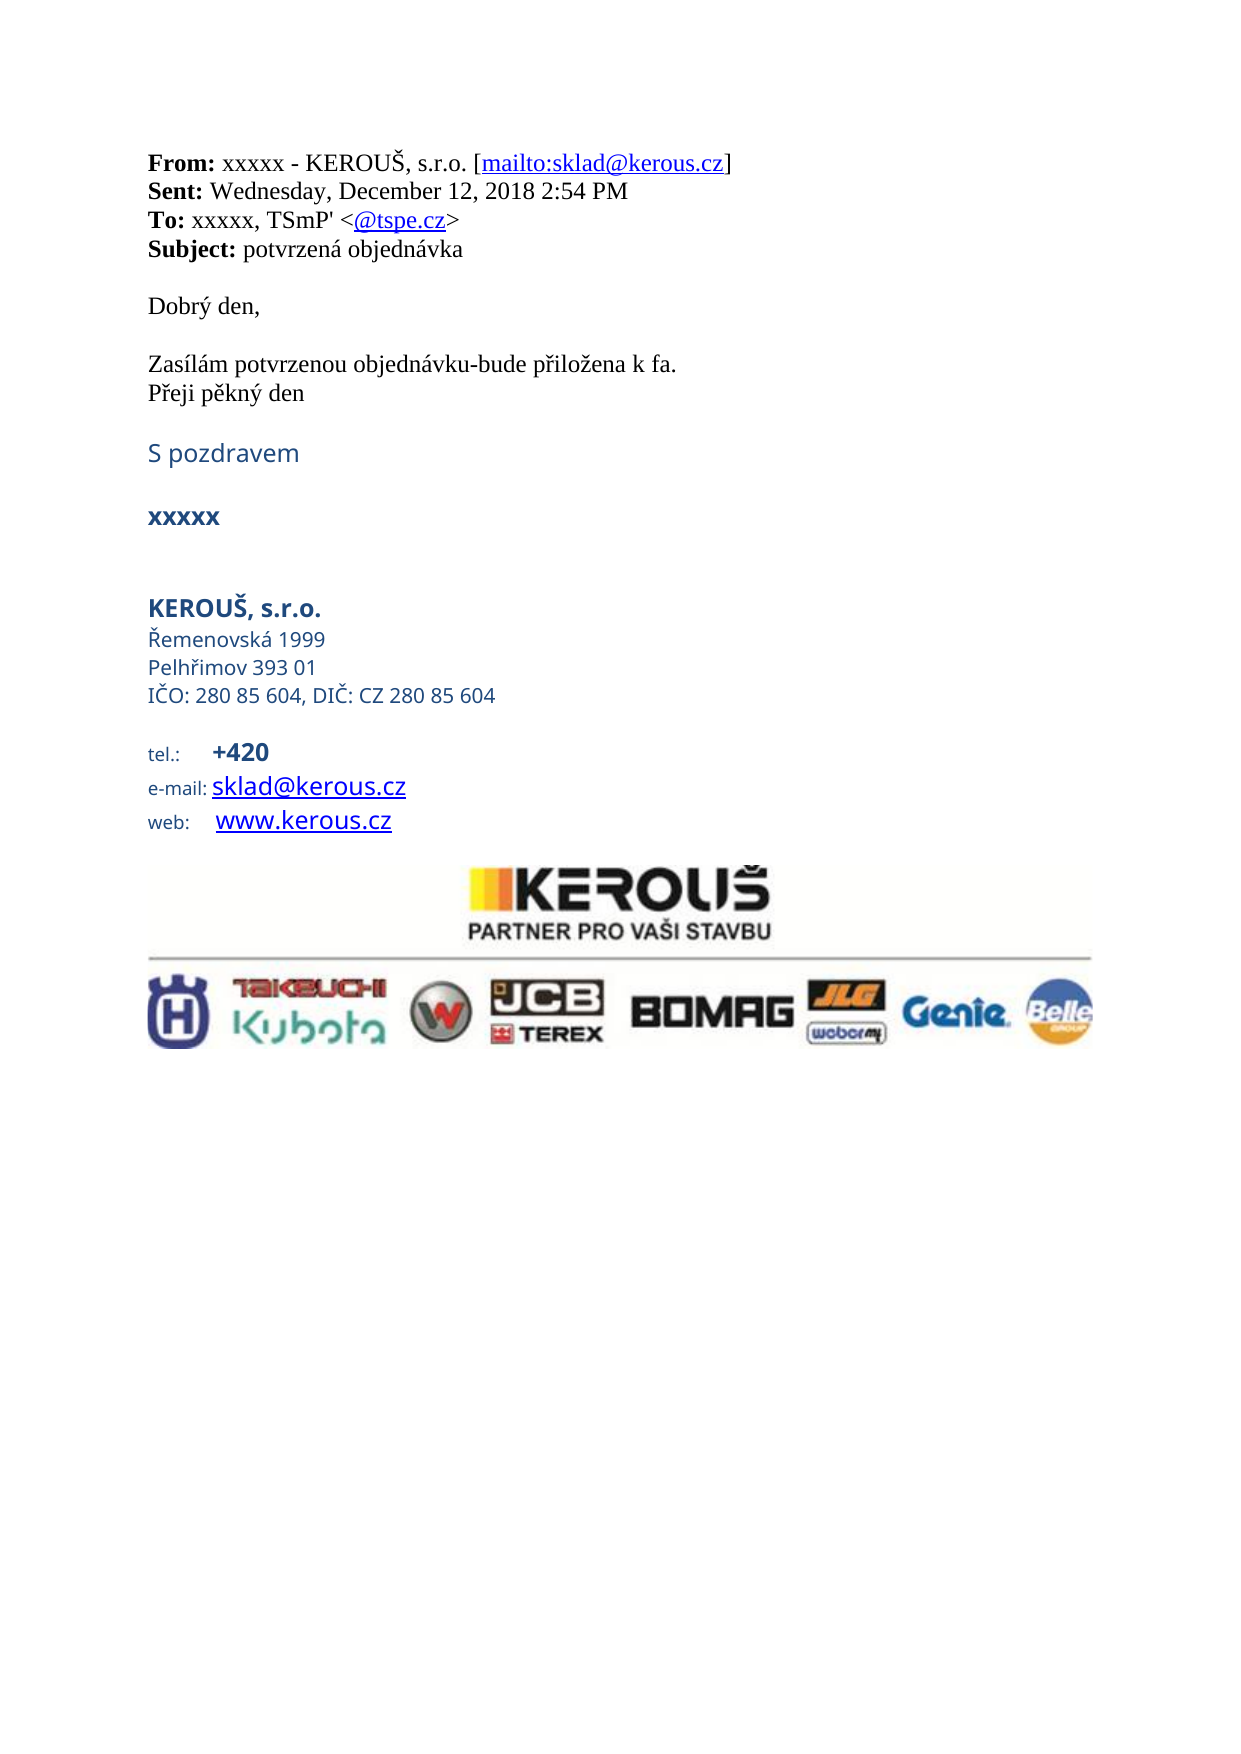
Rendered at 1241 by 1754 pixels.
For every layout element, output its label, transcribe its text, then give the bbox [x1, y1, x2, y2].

text Zasílám potvrzenou objednávku-bude přiložena k fa. [148, 349, 1093, 378]
text KEROUŠ, s.r.o. [148, 591, 1093, 625]
picture [147, 865, 1093, 1049]
text tel.: +420 [148, 734, 1093, 768]
text S pozdravem [148, 436, 1093, 469]
text web: www.kerous.cz [148, 802, 1093, 836]
text xxxxx [148, 499, 1093, 533]
text From: xxxxx - KEROUŠ, s.r.o. [mailto:sklad@kerous.cz] Sent: Wednesday, December 12, 2018 2:54 PM To: xxxxx, TSmP' <@tspe.cz> Subject: potvrzená objednávka [148, 148, 1093, 263]
text Řemenovská 1999 [148, 625, 1093, 653]
text IČO: 280 85 604, DIČ: CZ 280 85 604 [148, 682, 1093, 710]
text Pelhřimov 393 01 [148, 653, 1093, 682]
text e-mail: sklad@kerous.cz [148, 768, 1093, 802]
text Dobrý den, [148, 291, 1093, 320]
text Přeji pěkný den [148, 378, 1093, 406]
